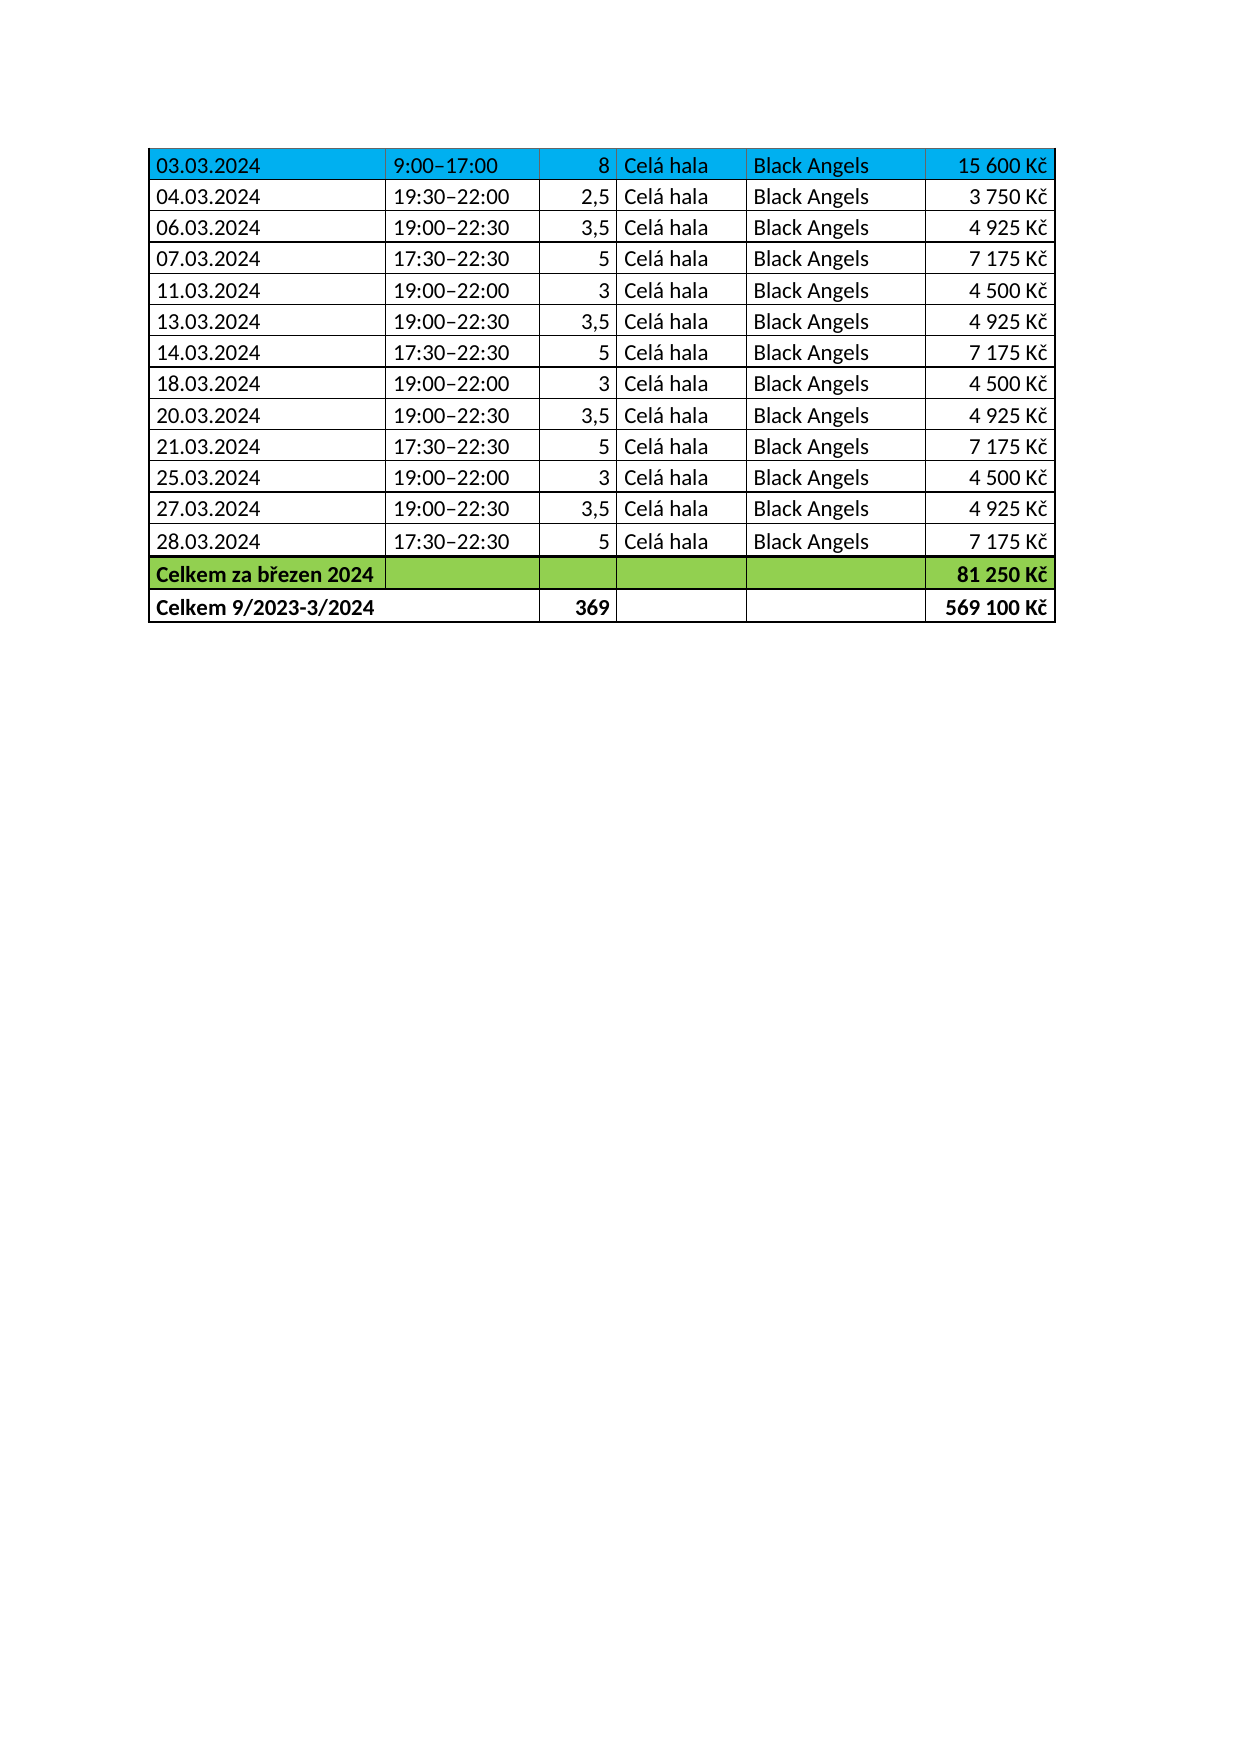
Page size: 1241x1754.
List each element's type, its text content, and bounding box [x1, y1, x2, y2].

table_cell 569 100 Kč [926, 590, 1054, 621]
table_cell 19:30–22:00 [386, 180, 539, 210]
table_cell [386, 558, 539, 588]
table_cell 3,5 [540, 305, 616, 335]
table_cell 15 600 Kč [926, 149, 1054, 179]
table_cell 17:30–22:30 [386, 430, 539, 460]
table_cell 19:00–22:30 [386, 211, 539, 241]
table_cell Celá hala [617, 368, 746, 398]
table_cell Celkem za březen 2024 [150, 558, 385, 588]
table_cell 4 925 Kč [926, 305, 1054, 335]
table_cell 3,5 [540, 493, 616, 523]
table_cell 7 175 Kč [926, 243, 1054, 273]
table_cell 27.03.2024 [150, 493, 385, 523]
table_cell Black Angels [747, 524, 925, 555]
table_cell 14.03.2024 [150, 336, 385, 366]
table_cell 21.03.2024 [150, 430, 385, 460]
table_cell 81 250 Kč [926, 558, 1054, 588]
table_cell Celá hala [617, 274, 746, 304]
table_cell 13.03.2024 [150, 305, 385, 335]
table_cell 19:00–22:30 [386, 399, 539, 429]
table_cell Celá hala [617, 461, 746, 491]
table_cell 20.03.2024 [150, 399, 385, 429]
table_cell 19:00–22:00 [386, 461, 539, 491]
table_cell 17:30–22:30 [386, 524, 539, 555]
table_cell 28.03.2024 [150, 524, 385, 555]
table_cell [540, 558, 616, 588]
table_cell Celá hala [617, 336, 746, 366]
table_cell 2,5 [540, 180, 616, 210]
table_cell Celá hala [617, 149, 746, 179]
table_cell 7 175 Kč [926, 524, 1054, 555]
table_cell Celkem 9/2023-3/2024 [150, 590, 539, 621]
table_cell 4 500 Kč [926, 461, 1054, 491]
table_cell 7 175 Kč [926, 336, 1054, 366]
table_cell Black Angels [747, 274, 925, 304]
table_cell 04.03.2024 [150, 180, 385, 210]
table_cell Celá hala [617, 430, 746, 460]
table_cell 5 [540, 430, 616, 460]
table_cell 17:30–22:30 [386, 336, 539, 366]
table_cell 3 [540, 274, 616, 304]
table_cell 19:00–22:30 [386, 305, 539, 335]
table_cell 4 925 Kč [926, 399, 1054, 429]
table_cell 06.03.2024 [150, 211, 385, 241]
table_cell 17:30–22:30 [386, 243, 539, 273]
table_cell 11.03.2024 [150, 274, 385, 304]
table_cell 7 175 Kč [926, 430, 1054, 460]
table_cell [617, 590, 746, 621]
table_cell Black Angels [747, 461, 925, 491]
table_cell 8 [540, 149, 616, 179]
table_cell Celá hala [617, 305, 746, 335]
table_cell Black Angels [747, 149, 925, 179]
table_cell [617, 558, 746, 588]
table_cell 5 [540, 524, 616, 555]
table_cell 03.03.2024 [150, 149, 385, 179]
table_cell 4 500 Kč [926, 274, 1054, 304]
table_cell Celá hala [617, 211, 746, 241]
table_cell 3 [540, 461, 616, 491]
table_cell 18.03.2024 [150, 368, 385, 398]
table_cell 3 [540, 368, 616, 398]
table_cell 5 [540, 336, 616, 366]
table_cell 5 [540, 243, 616, 273]
table_cell Black Angels [747, 243, 925, 273]
table_cell [747, 558, 925, 588]
table_cell Black Angels [747, 399, 925, 429]
table_cell 19:00–22:00 [386, 274, 539, 304]
table_cell Black Angels [747, 493, 925, 523]
table_cell 19:00–22:30 [386, 493, 539, 523]
table_cell 07.03.2024 [150, 243, 385, 273]
table_cell 3,5 [540, 399, 616, 429]
table_cell 369 [540, 590, 616, 621]
table_cell Celá hala [617, 243, 746, 273]
table_cell Celá hala [617, 399, 746, 429]
table_cell 4 925 Kč [926, 493, 1054, 523]
table_cell Black Angels [747, 336, 925, 366]
table_cell Celá hala [617, 180, 746, 210]
table_cell Black Angels [747, 430, 925, 460]
table_cell 25.03.2024 [150, 461, 385, 491]
table_cell Black Angels [747, 211, 925, 241]
table_cell 9:00–17:00 [386, 149, 539, 179]
table_cell 4 500 Kč [926, 368, 1054, 398]
table_cell 4 925 Kč [926, 211, 1054, 241]
table_cell Black Angels [747, 305, 925, 335]
table_cell 3,5 [540, 211, 616, 241]
table_cell Celá hala [617, 493, 746, 523]
table_cell Celá hala [617, 524, 746, 555]
table_cell 3 750 Kč [926, 180, 1054, 210]
table_cell Black Angels [747, 368, 925, 398]
table_cell 19:00–22:00 [386, 368, 539, 398]
table_cell Black Angels [747, 180, 925, 210]
table_cell [747, 590, 925, 621]
